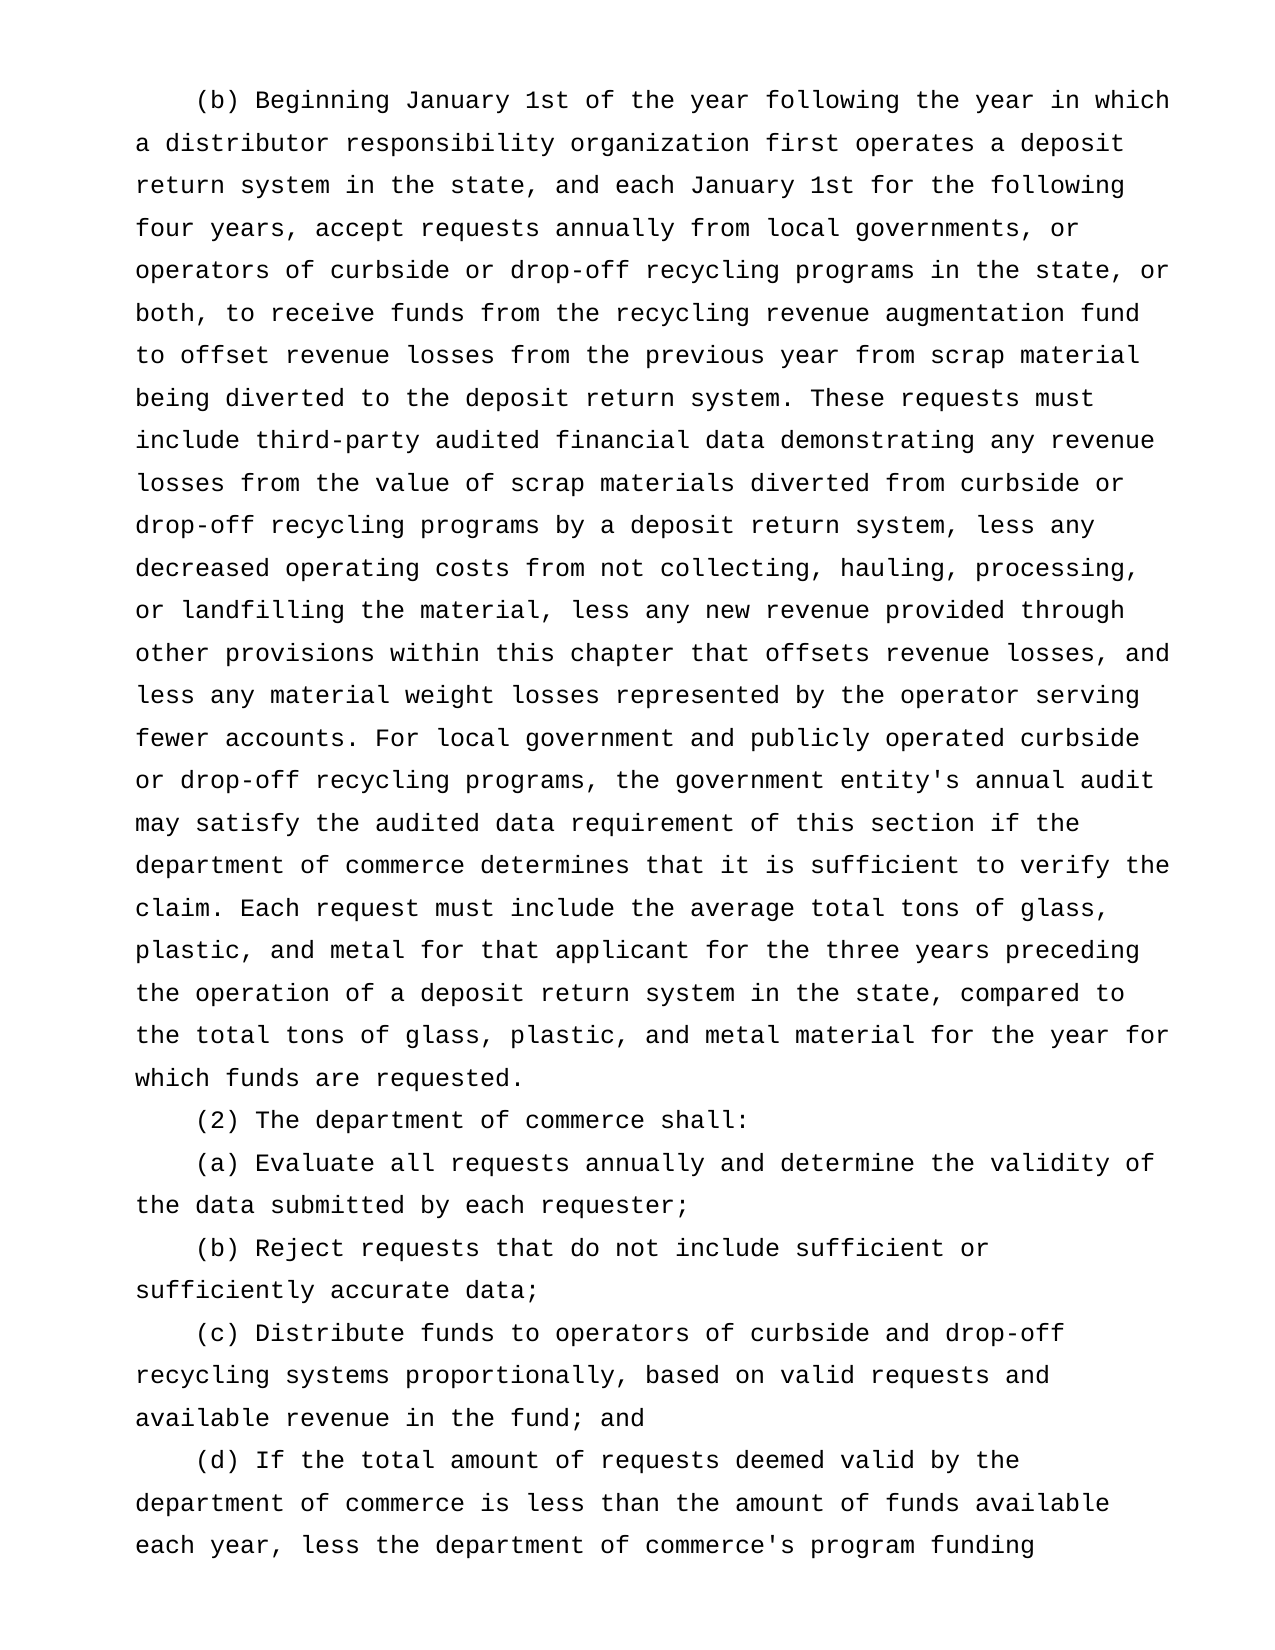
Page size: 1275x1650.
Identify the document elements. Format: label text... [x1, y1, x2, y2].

text (2) The department of commerce shall: [135, 1095, 1170, 1137]
text (c) Distribute funds to operators of curbside and drop-off recycling systems proportionally, based on valid requests and available revenue in the fund; and [135, 1307, 1170, 1435]
text (a) Evaluate all requests annually and determine the validity of the data submitted by each requester; [135, 1137, 1170, 1222]
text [135, 1435, 1170, 1562]
text (b) Reject requests that do not include sufficient or sufficiently accurate data; [135, 1222, 1170, 1307]
text (b) Beginning January 1st of the year following the year in which a distributor responsibility organization first operates a deposit return system in the state, and each January 1st for the following four years, accept requests annually from local governments, or operators of curbside or drop-off recycling programs in the state, or both, to receive funds from the recycling revenue augmentation fund to offset revenue losses from the previous year from scrap material being diverted to the deposit return system. These requests must include third-party audited financial data demonstrating any revenue losses from the value of scrap materials diverted from curbside or drop-off recycling programs by a deposit return system, less any decreased operating costs from not collecting, hauling, processing, or landfilling the material, less any new revenue provided through other provisions within this chapter that offsets revenue losses, and less any material weight losses represented by the operator serving fewer accounts. For local government and publicly operated curbside or drop-off recycling programs, the government entity's annual audit may satisfy the audited data requirement of this section if the department of commerce determines that it is sufficient to verify the claim. Each request must include the average total tons of glass, plastic, and metal for that applicant for the three years preceding the operation of a deposit return system in the state, compared to the total tons of glass, plastic, and metal material for the year for which funds are requested. [135, 75, 1170, 1095]
